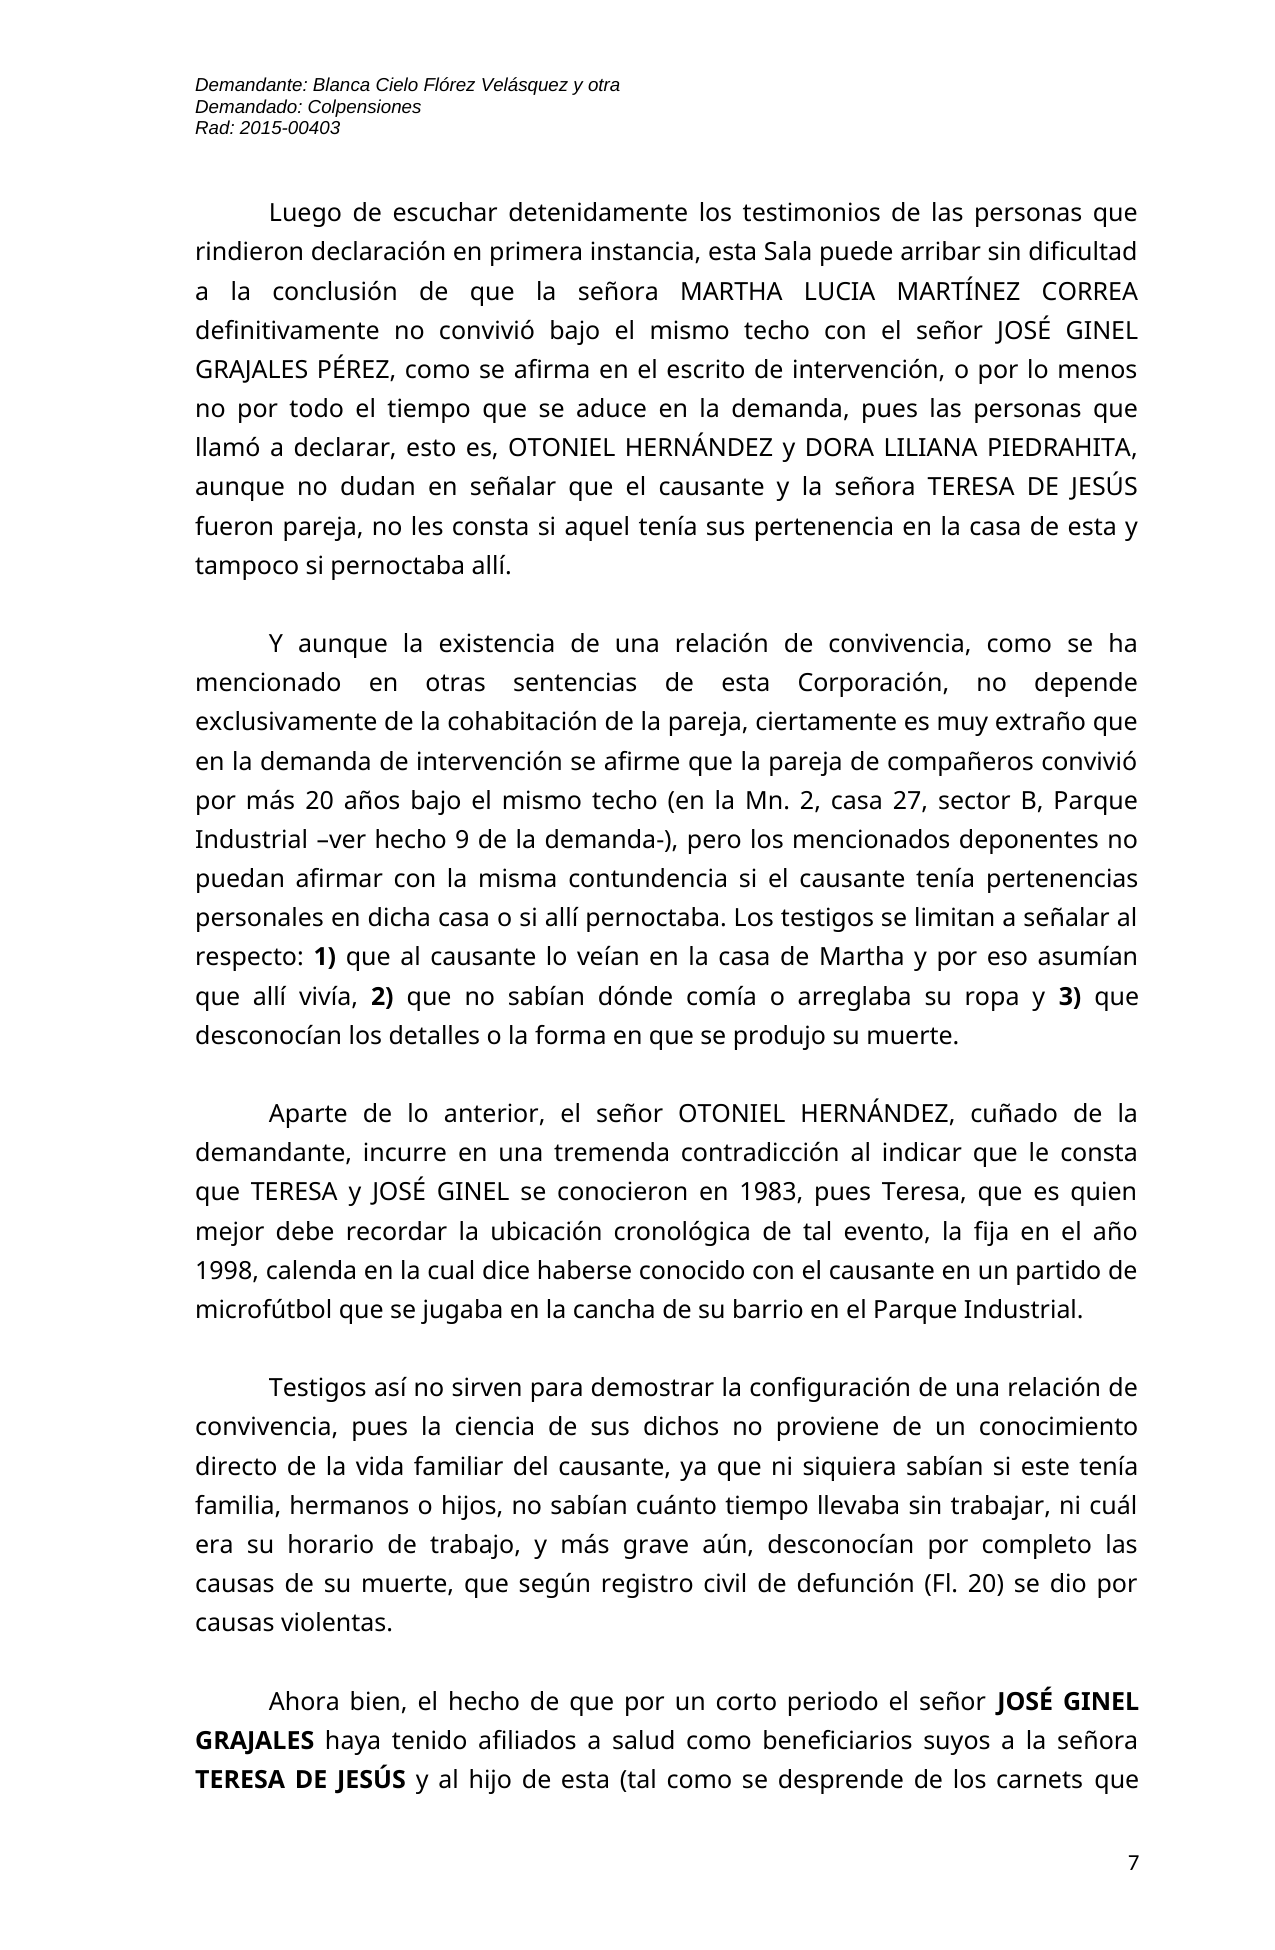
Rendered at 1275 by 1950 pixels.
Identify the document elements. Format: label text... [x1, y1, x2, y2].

text Luego de escuchar detenidamente los testimonios de las personas que rindieron declaración en primera instancia, esta Sala puede arribar sin dificultad a la conclusión de que la señora MARTHA LUCIA MARTÍNEZ CORREA definitivamente no convivió bajo el mismo techo con el señor JOSÉ GINEL GRAJALES PÉREZ, como se afirma en el escrito de intervención, o por lo menos no por todo el tiempo que se aduce en la demanda, pues las personas que llamó a declarar, esto es, OTONIEL HERNÁNDEZ y DORA LILIANA PIEDRAHITA, aunque no dudan en señalar que el causante y la señora TERESA DE JESÚS fueron pareja, no les consta si aquel tenía sus pertenencia en la casa de esta y tampoco si pernoctaba allí. [195, 195, 1139, 581]
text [195, 1683, 1139, 1796]
text Testigos así no sirven para demostrar la configuración de una relación de convivencia, pues la ciencia de sus dichos no proviene de un conocimiento directo de la vida familiar del causante, ya que ni siquiera sabían si este tenía familia, hermanos o hijos, no sabían cuánto tiempo llevaba sin trabajar, ni cuál era su horario de trabajo, y más grave aún, desconocían por completo las causas de su muerte, que según registro civil de defunción (Fl. 20) se dio por causas violentas. [195, 1370, 1139, 1639]
text Y aunque la existencia de una relación de convivencia, como se ha mencionado en otras sentencias de esta Corporación, no depende exclusivamente de la cohabitación de la pareja, ciertamente es muy extraño que en la demanda de intervención se afirme que la pareja de compañeros convivió por más 20 años bajo el mismo techo (en la Mn. 2, casa 27, sector B, Parque Industrial –ver hecho 9 de la demanda-), pero los mencionados deponentes no puedan afirmar con la misma contundencia si el causante tenía pertenencias personales en dicha casa o si allí pernoctaba. Los testigos se limitan a señalar al respecto: 1) que al causante lo veían en la casa de Martha y por eso asumían que allí vivía, 2) que no sabían dónde comía o arreglaba su ropa y 3) que desconocían los detalles o la forma en que se produjo su muerte. [195, 626, 1139, 1051]
text Aparte de lo anterior, el señor OTONIEL HERNÁNDEZ, cuñado de la demandante, incurre en una tremenda contradicción al indicar que le consta que TERESA y JOSÉ GINEL se conocieron en 1983, pues Teresa, que es quien mejor debe recordar la ubicación cronológica de tal evento, la fija en el año 1998, calenda en la cual dice haberse conocido con el causante en un partido de microfútbol que se jugaba en la cancha de su barrio en el Parque Industrial. [195, 1096, 1139, 1326]
